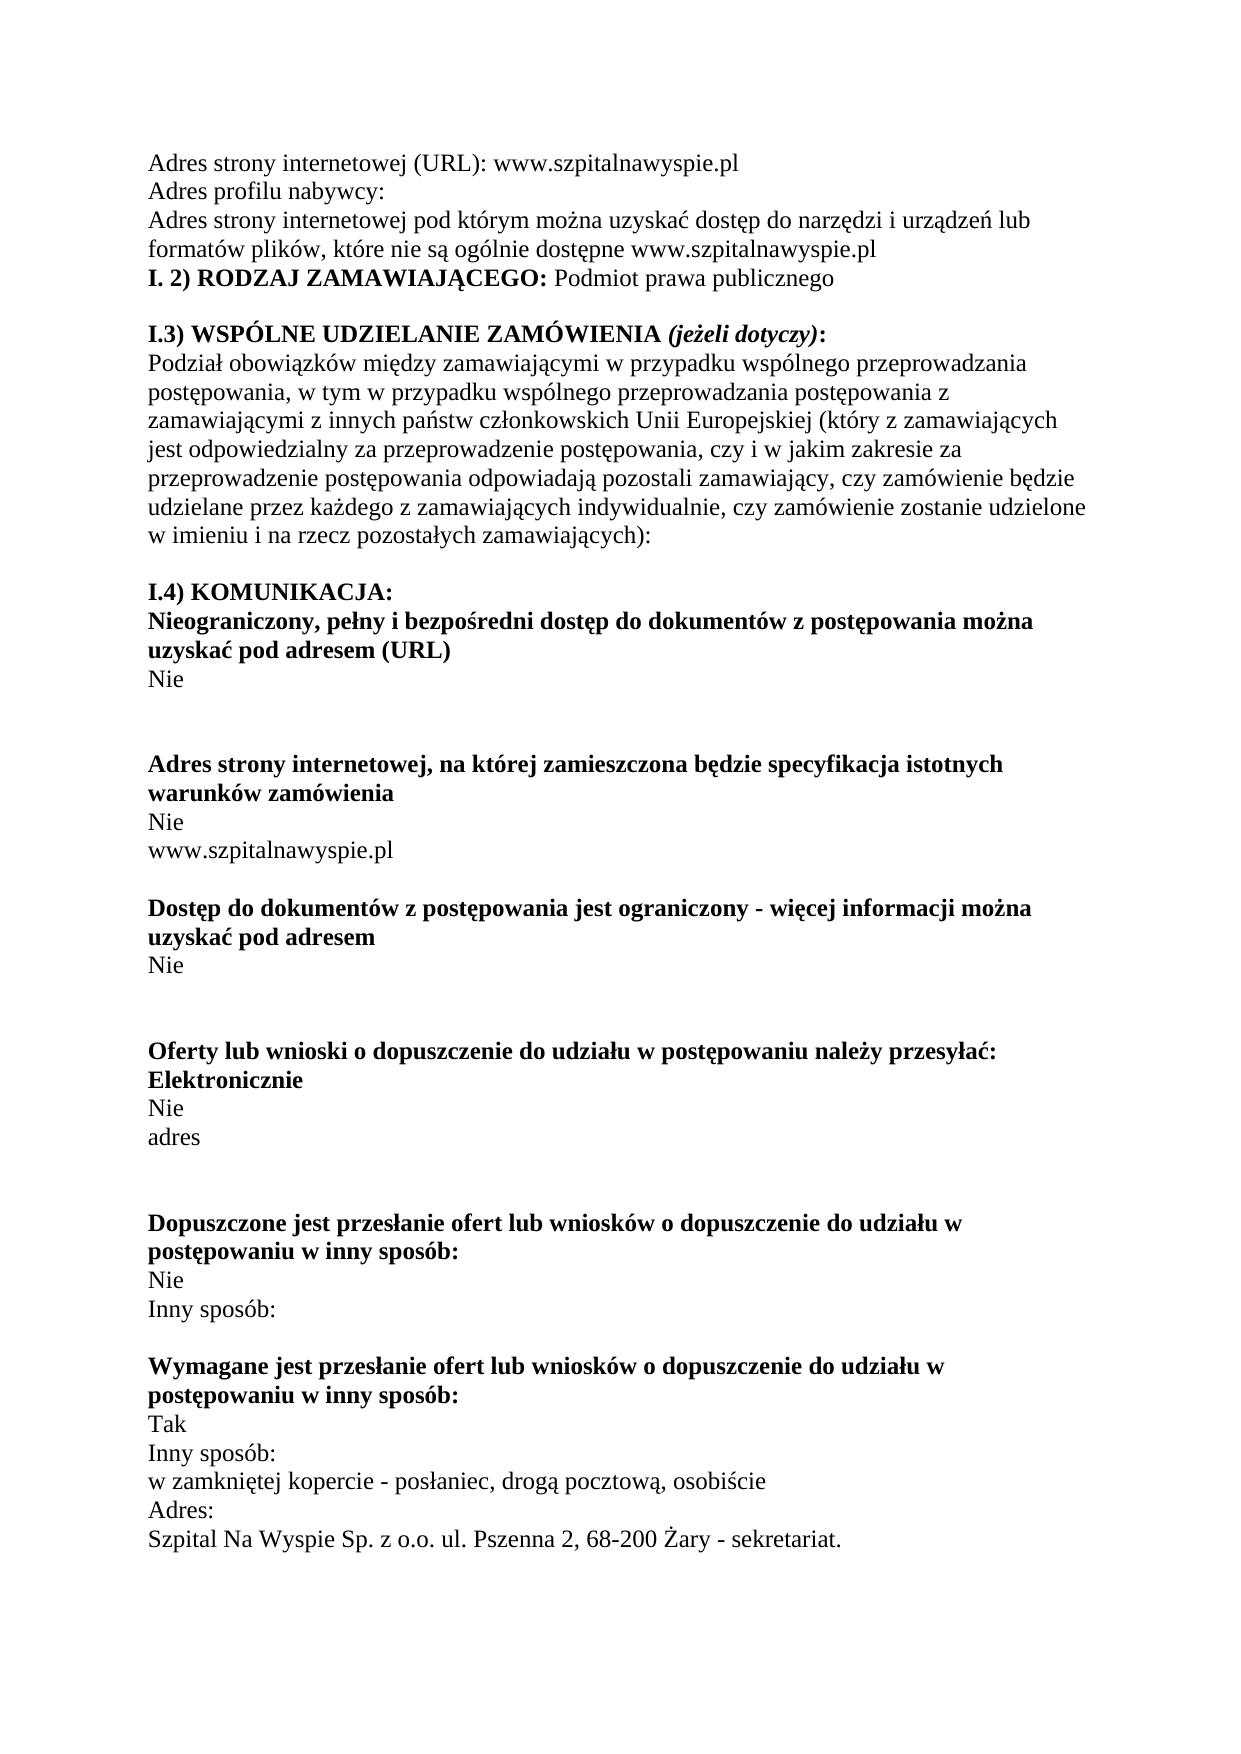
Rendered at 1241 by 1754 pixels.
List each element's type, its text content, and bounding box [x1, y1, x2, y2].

text I.3) WSPÓLNE UDZIELANIE ZAMÓWIENIA (jeżeli dotyczy): [148, 319, 1093, 348]
text Nie adres [148, 1093, 1093, 1179]
text Oferty lub wnioski o dopuszczenie do udziału w postępowaniu należy przesyłać: Elektronicznie [148, 1007, 1093, 1093]
text Nie [148, 664, 1093, 720]
text I. 2) RODZAJ ZAMAWIAJĄCEGO: Podmiot prawa publicznego [148, 263, 1093, 319]
text Adres strony internetowej, na której zamieszczona będzie specyfikacja istotnych warunków zamówienia [148, 720, 1093, 807]
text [148, 148, 1093, 263]
text Dostęp do dokumentów z postępowania jest ograniczony - więcej informacji można uzyskać pod adresem [148, 864, 1093, 950]
text Nie [148, 950, 1093, 1007]
text Dopuszczone jest przesłanie ofert lub wniosków o dopuszczenie do udziału w postępowaniu w inny sposób: Nie Inny sposób: Wymagane jest przesłanie ofert lub wniosków o dopuszczenie do udziału w postępowaniu w inny sposób: Tak Inny sposób: w zamkniętej kopercie - posłaniec, drogą pocztową, osobiście Adres: Szpital Na Wyspie Sp. z o.o. ul. Pszenna 2, 68-200 Żary - sekretariat. [148, 1208, 1093, 1553]
text I.4) KOMUNIKACJA: Nieograniczony, pełny i bezpośredni dostęp do dokumentów z postępowania można uzyskać pod adresem (URL) [148, 577, 1093, 664]
text Podział obowiązków między zamawiającymi w przypadku wspólnego przeprowadzania postępowania, w tym w przypadku wspólnego przeprowadzania postępowania z zamawiającymi z innych państw członkowskich Unii Europejskiej (który z zamawiających jest odpowiedzialny za przeprowadzenie postępowania, czy i w jakim zakresie za przeprowadzenie postępowania odpowiadają pozostali zamawiający, czy zamówienie będzie udzielane przez każdego z zamawiających indywidualnie, czy zamówienie zostanie udzielone w imieniu i na rzecz pozostałych zamawiających): [148, 348, 1093, 577]
text Nie www.szpitalnawyspie.pl [148, 807, 1093, 864]
